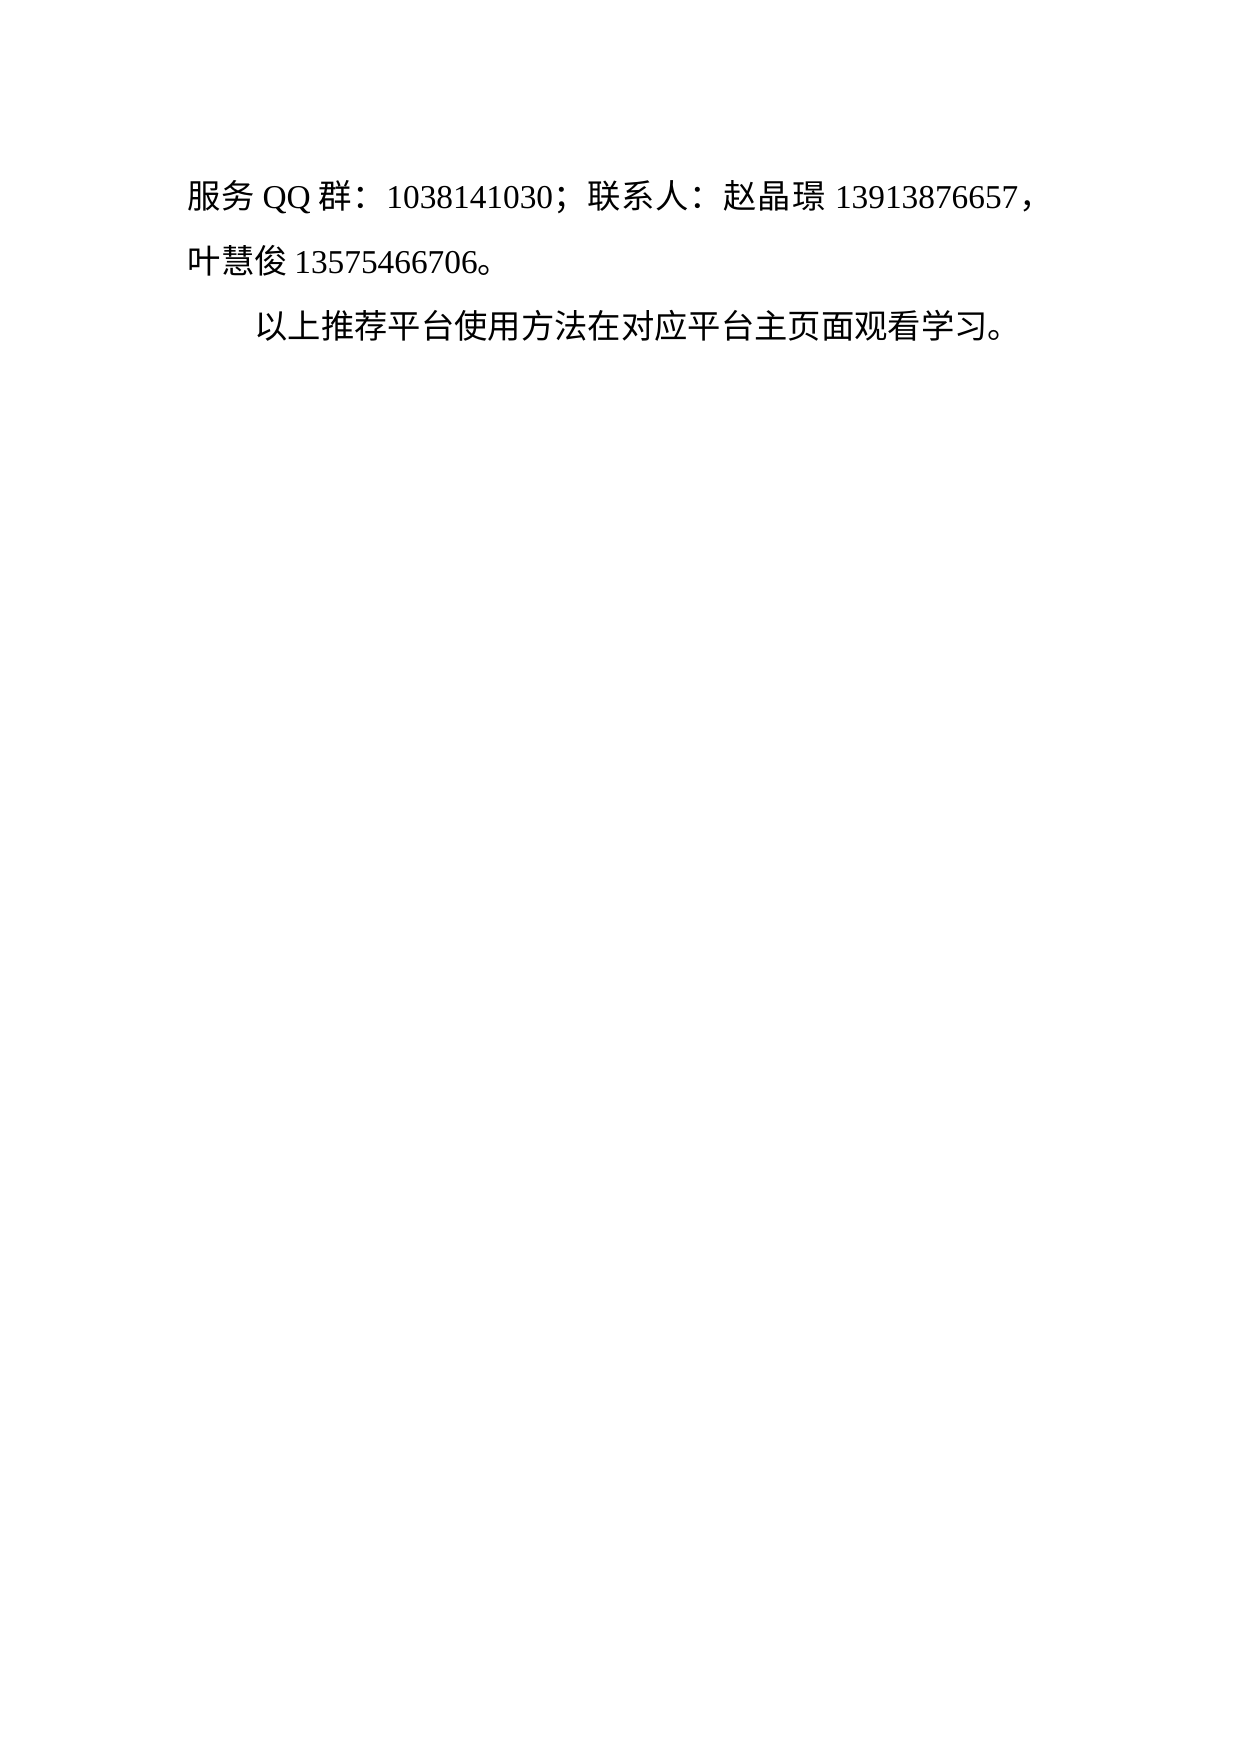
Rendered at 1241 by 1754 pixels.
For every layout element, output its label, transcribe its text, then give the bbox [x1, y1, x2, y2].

text 以上推荐平台使用方法在对应平台主页面观看学习。 [187, 292, 1053, 357]
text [187, 162, 1053, 292]
